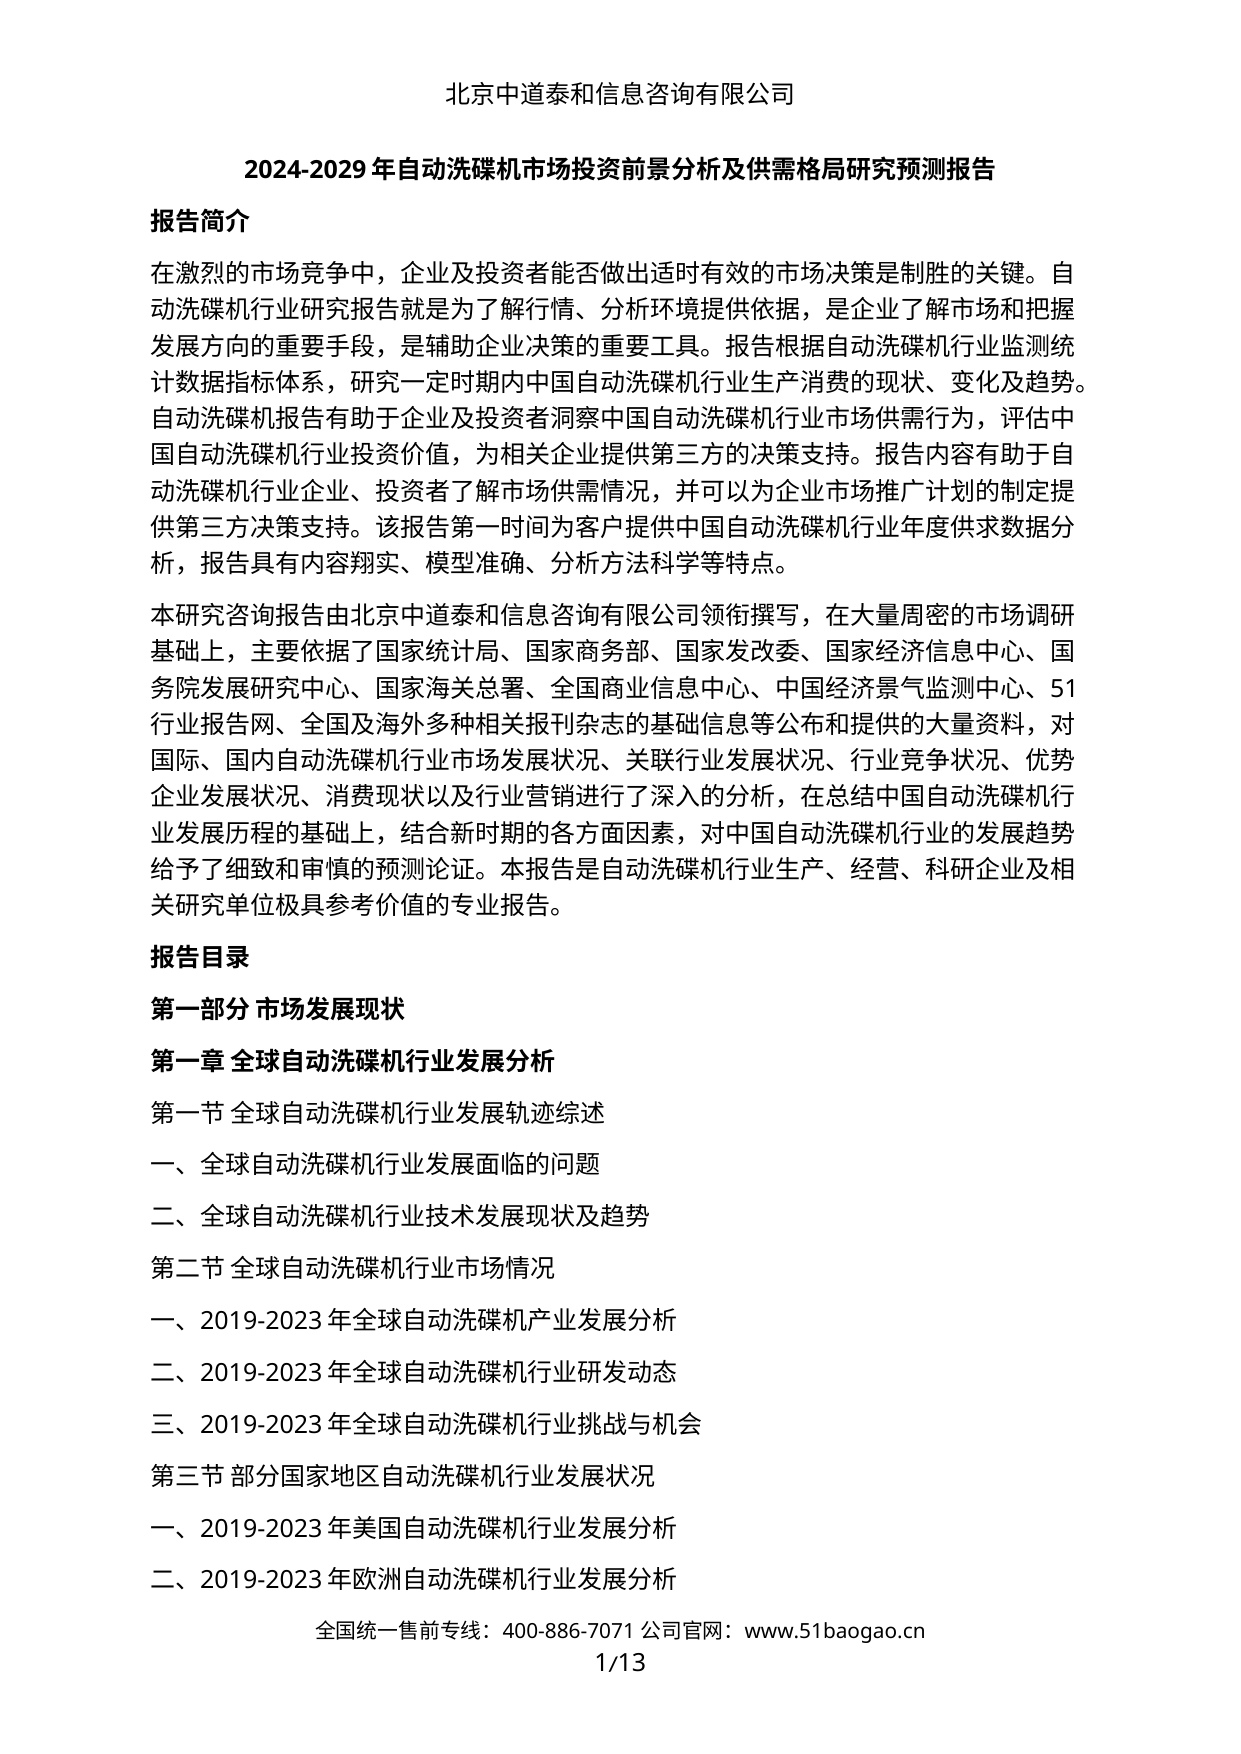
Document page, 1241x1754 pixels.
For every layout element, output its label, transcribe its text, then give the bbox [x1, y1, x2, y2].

text 二、全球自动洗碟机行业技术发展现状及趋势 [150, 1197, 1090, 1233]
text 报告目录 [150, 937, 1090, 974]
text 第一节 全球自动洗碟机行业发展轨迹综述 [150, 1093, 1090, 1129]
text 一、2019-2023年美国自动洗碟机行业发展分析 [150, 1508, 1090, 1544]
text 第一章 全球自动洗碟机行业发展分析 [150, 1041, 1090, 1077]
text 报告简介 [150, 202, 1090, 238]
text 一、2019-2023年全球自动洗碟机产业发展分析 [150, 1301, 1090, 1337]
text 本研究咨询报告由北京中道泰和信息咨询有限公司领衔撰写，在大量周密的市场调研基础上，主要依据了国家统计局、国家商务部、国家发改委、国家经济信息中心、国务院发展研究中心、国家海关总署、全国商业信息中心、中国经济景气监测中心、51行业报告网、全国及海外多种相关报刊杂志的基础信息等公布和提供的大量资料，对国际、国内自动洗碟机行业市场发展状况、关联行业发展状况、行业竞争状况、优势企业发展状况、消费现状以及行业营销进行了深入的分析，在总结中国自动洗碟机行业发展历程的基础上，结合新时期的各方面因素，对中国自动洗碟机行业的发展趋势给予了细致和审慎的预测论证。本报告是自动洗碟机行业生产、经营、科研企业及相关研究单位极具参考价值的专业报告。 [150, 596, 1090, 922]
text 在激烈的市场竞争中，企业及投资者能否做出适时有效的市场决策是制胜的关键。自动洗碟机行业研究报告就是为了解行情、分析环境提供依据，是企业了解市场和把握发展方向的重要手段，是辅助企业决策的重要工具。报告根据自动洗碟机行业监测统计数据指标体系，研究一定时期内中国自动洗碟机行业生产消费的现状、变化及趋势。自动洗碟机报告有助于企业及投资者洞察中国自动洗碟机行业市场供需行为，评估中国自动洗碟机行业投资价值，为相关企业提供第三方的决策支持。报告内容有助于自动洗碟机行业企业、投资者了解市场供需情况，并可以为企业市场推广计划的制定提供第三方决策支持。该报告第一时间为客户提供中国自动洗碟机行业年度供求数据分析，报告具有内容翔实、模型准确、分析方法科学等特点。 [150, 254, 1090, 580]
text 二、2019-2023年欧洲自动洗碟机行业发展分析 [150, 1560, 1090, 1596]
text 三、2019-2023年全球自动洗碟机行业挑战与机会 [150, 1404, 1090, 1441]
text 一、全球自动洗碟机行业发展面临的问题 [150, 1145, 1090, 1181]
text 第三节 部分国家地区自动洗碟机行业发展状况 [150, 1456, 1090, 1492]
text 二、2019-2023年全球自动洗碟机行业研发动态 [150, 1352, 1090, 1389]
text 第一部分 市场发展现状 [150, 989, 1090, 1026]
text 2024-2029年自动洗碟机市场投资前景分析及供需格局研究预测报告 [150, 150, 1090, 186]
text 第二节 全球自动洗碟机行业市场情况 [150, 1249, 1090, 1285]
